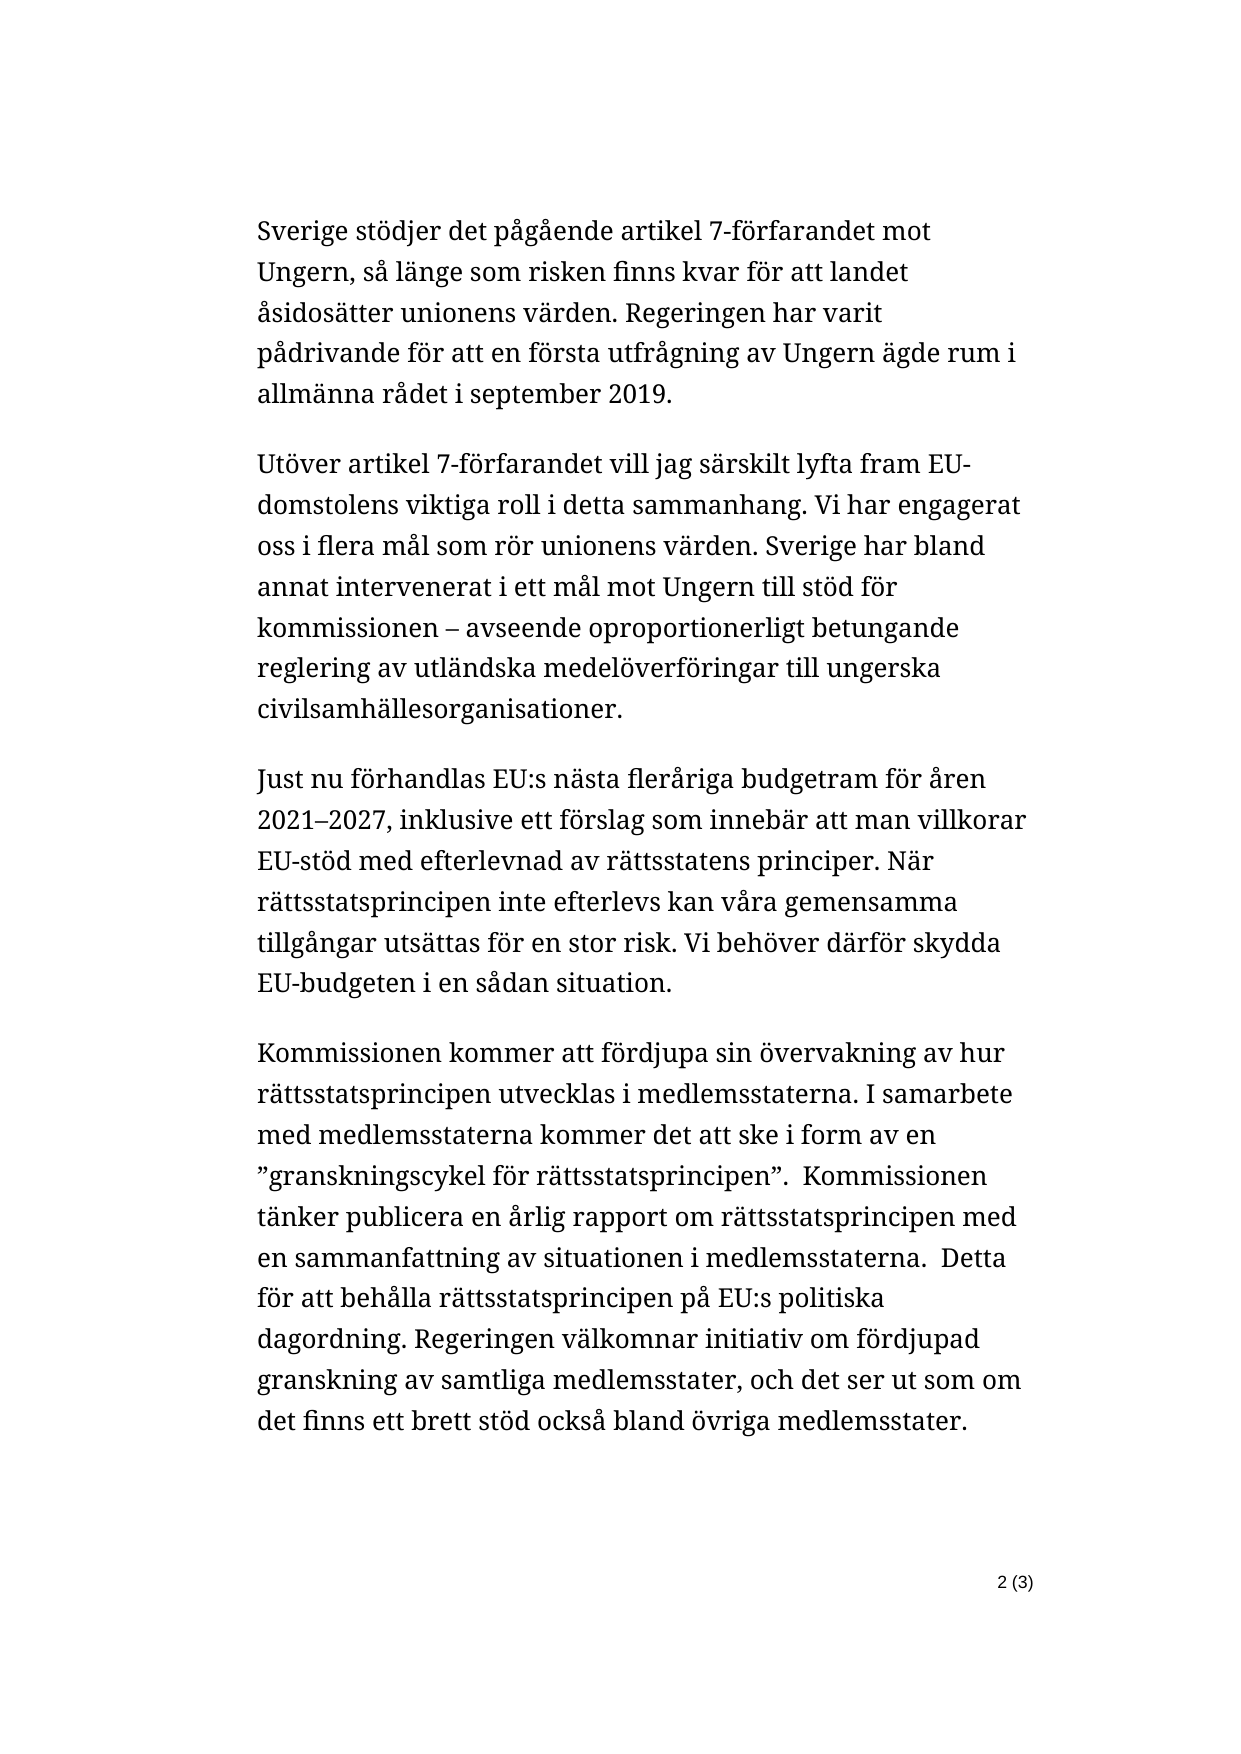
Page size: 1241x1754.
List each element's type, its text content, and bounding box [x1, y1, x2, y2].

text Sverige stödjer det pågående artikel 7-förfarandet mot Ungern, så länge som risken finns kvar för att landet åsidosätter unionens värden. Regeringen har varit pådrivande för att en första utfrågning av Ungern ägde rum i allmänna rådet i september 2019. [257, 213, 1033, 411]
text Utöver artikel 7-förfarandet vill jag särskilt lyfta fram EU-domstolens viktiga roll i detta sammanhang. Vi har engagerat oss i flera mål som rör unionens värden. Sverige har bland annat intervenerat i ett mål mot Ungern till stöd för kommissionen – avseende oproportionerligt betungande reglering av utländska medelöverföringar till ungerska civilsamhällesorganisationer. [257, 446, 1033, 726]
text Kommissionen kommer att fördjupa sin övervakning av hur rättsstatsprincipen utvecklas i medlemsstaterna. I samarbete med medlemsstaterna kommer det att ske i form av en ”granskningscykel för rättsstatsprincipen”. Kommissionen tänker publicera en årlig rapport om rättsstatsprincipen med en sammanfattning av situationen i medlemsstaterna. Detta för att behålla rättsstatsprincipen på EU:s politiska dagordning. Regeringen välkomnar initiativ om fördjupad granskning av samtliga medlemsstater, och det ser ut som om det finns ett brett stöd också bland övriga medlemsstater. [257, 1035, 1033, 1438]
text Just nu förhandlas EU:s nästa fleråriga budgetram för åren 2021–2027, inklusive ett förslag som innebär att man villkorar EU-stöd med efterlevnad av rättsstatens principer. När rättsstatsprincipen inte efterlevs kan våra gemensamma tillgångar utsättas för en stor risk. Vi behöver därför skydda EU-budgeten i en sådan situation. [257, 761, 1033, 1001]
